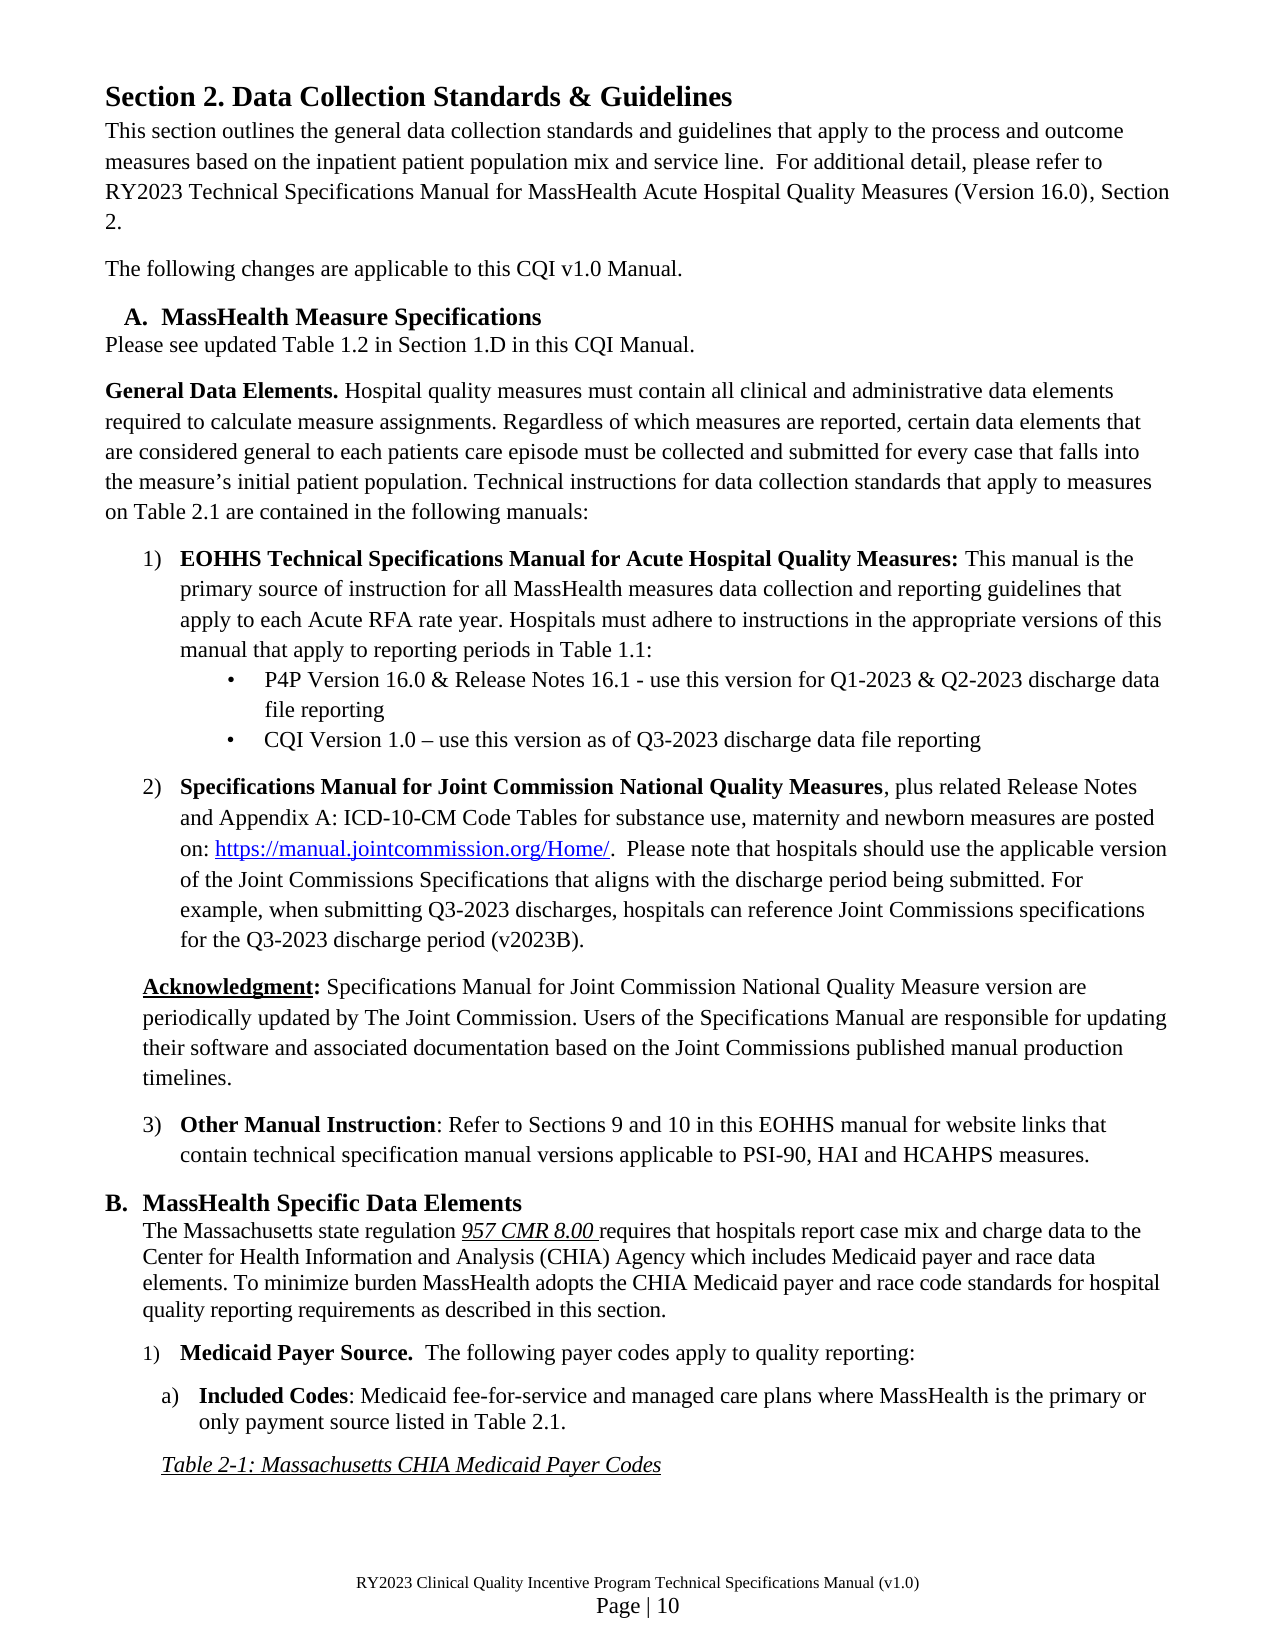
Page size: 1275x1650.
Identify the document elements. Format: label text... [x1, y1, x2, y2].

list Medicaid Payer Source. The following payer codes apply to quality reporting: [142, 1339, 1170, 1365]
list CQI Version 1.0 – use this version as of Q3-2023 discharge data file reporting [226, 727, 1170, 753]
text The Massachusetts state regulation 957 CMR 8.00 requires that hospitals report case mix and charge data to the Center for Health Information and Analysis (CHIA) Agency which includes Medicaid payer and race data elements. To minimize burden MassHealth adopts the CHIA Medicaid payer and race code standards for hospital quality reporting requirements as described in this section. [142, 1217, 1170, 1322]
subtitle Section 2. Data Collection Standards & Guidelines [105, 79, 1170, 113]
subtitle MassHealth Specific Data Elements [105, 1188, 1170, 1217]
text Please see updated Table 1.2 in Section 1.D in this CQI Manual. [105, 331, 1170, 357]
text The following changes are applicable to this CQI v1.0 Manual. [105, 255, 1170, 281]
text Table 2-1: Massachusetts CHIA Medicaid Payer Codes [161, 1451, 1170, 1477]
list Included Codes: Medicaid fee-for-service and managed care plans where MassHealth is the primary or only payment source listed in Table 2.1. [161, 1382, 1170, 1434]
list EOHHS Technical Specifications Manual for Acute Hospital Quality Measures: This manual is the primary source of instruction for all MassHealth measures data collection and reporting guidelines that apply to each Acute RFA rate year. Hospitals must adhere to instructions in the appropriate versions of this manual that apply to reporting periods in Table 1.1: [142, 545, 1170, 662]
list Specifications Manual for Joint Commission National Quality Measures, plus related Release Notes and Appendix A: ICD-10-CM Code Tables for substance use, maternity and newborn measures are posted on: https://manual.jointcommission.org/Home/. Please note that hospitals should use the applicable version of the Joint Commissions Specifications that aligns with the discharge period being submitted. For example, when submitting Q3-2023 discharges, hospitals can reference Joint Commissions specifications for the Q3-2023 discharge period (v2023B). [142, 773, 1170, 953]
text This section outlines the general data collection standards and guidelines that apply to the process and outcome measures based on the inpatient patient population mix and service line. For additional detail, please refer to RY2023 Technical Specifications Manual for MassHealth Acute Hospital Quality Measures (Version 16.0), Section 2. [105, 118, 1170, 234]
text Acknowledgment: Specifications Manual for Joint Commission National Quality Measure version are periodically updated by The Joint Commission. Users of the Specifications Manual are responsible for updating their software and associated documentation based on the Joint Commissions published manual production timelines. [142, 973, 1170, 1090]
list P4P Version 16.0 & Release Notes 16.1 - use this version for Q1-2023 & Q2-2023 discharge data file reporting [227, 666, 1170, 723]
list Other Manual Instruction: Refer to Sections 9 and 10 in this EOHHS manual for website links that contain technical specification manual versions applicable to PSI-90, HAI and HCAHPS measures. [142, 1111, 1170, 1167]
subtitle MassHealth Measure Specifications [124, 302, 1170, 331]
text General Data Elements. Hospital quality measures must contain all clinical and administrative data elements required to calculate measure assignments. Regardless of which measures are reported, certain data elements that are considered general to each patients care episode must be collected and submitted for every case that falls into the measure’s initial patient population. Technical instructions for data collection standards that apply to measures on Table 2.1 are contained in the following manuals: [105, 378, 1170, 525]
